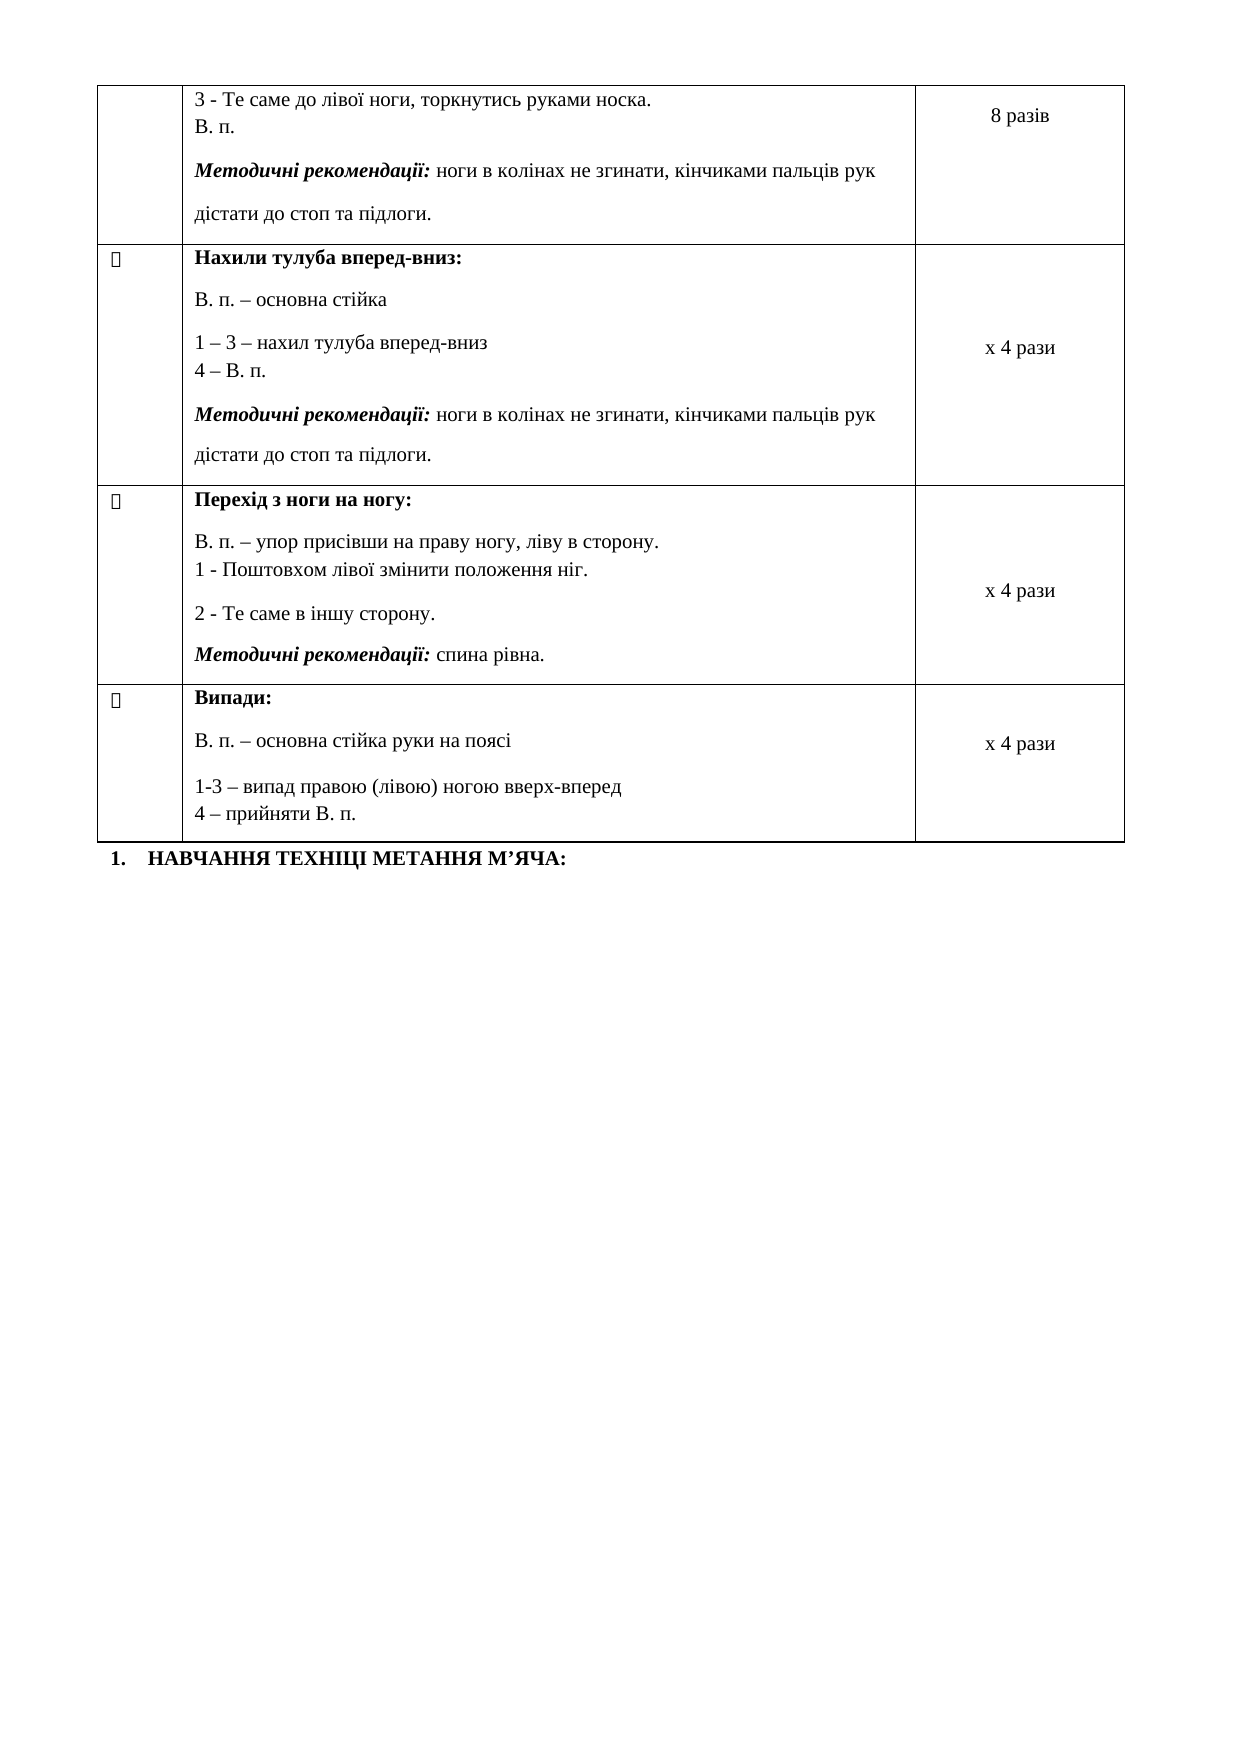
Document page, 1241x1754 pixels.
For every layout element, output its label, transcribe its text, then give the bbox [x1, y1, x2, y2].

table_cell х 4 рази [916, 245, 1124, 485]
table_cell  [98, 245, 182, 485]
list НАВЧАННЯ ТЕХНІЦІ МЕТАННЯ М’ЯЧА: [110, 846, 1180, 870]
table_cell 8 разів [916, 86, 1124, 244]
table_cell Випади: В. п. – основна стійка руки на поясі 1-3 – випад правою (лівою) ногою вверх-вперед 4 – прийняти В. п. [183, 685, 915, 841]
table_cell Нахили тулуба вперед-вниз: В. п. – основна стійка 1 – 3 – нахил тулуба вперед-вниз 4 – В. п. Методичні рекомендації: ноги в колінах не згинати, кінчиками пальців рук дістати до стоп та підлоги. [183, 245, 915, 485]
table_cell  [98, 685, 182, 841]
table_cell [183, 86, 915, 244]
table_cell  [98, 486, 182, 684]
table_cell  [98, 86, 182, 244]
table_cell Перехід з ноги на ногу: В. п. – упор присівши на праву ногу, ліву в сторону. 1 - Поштовхом лівої змінити положення ніг. 2 - Те саме в іншу сторону. Методичні рекомендації: спина рівна. [183, 486, 915, 684]
table_cell х 4 рази [916, 685, 1124, 841]
table_cell х 4 рази [916, 486, 1124, 684]
